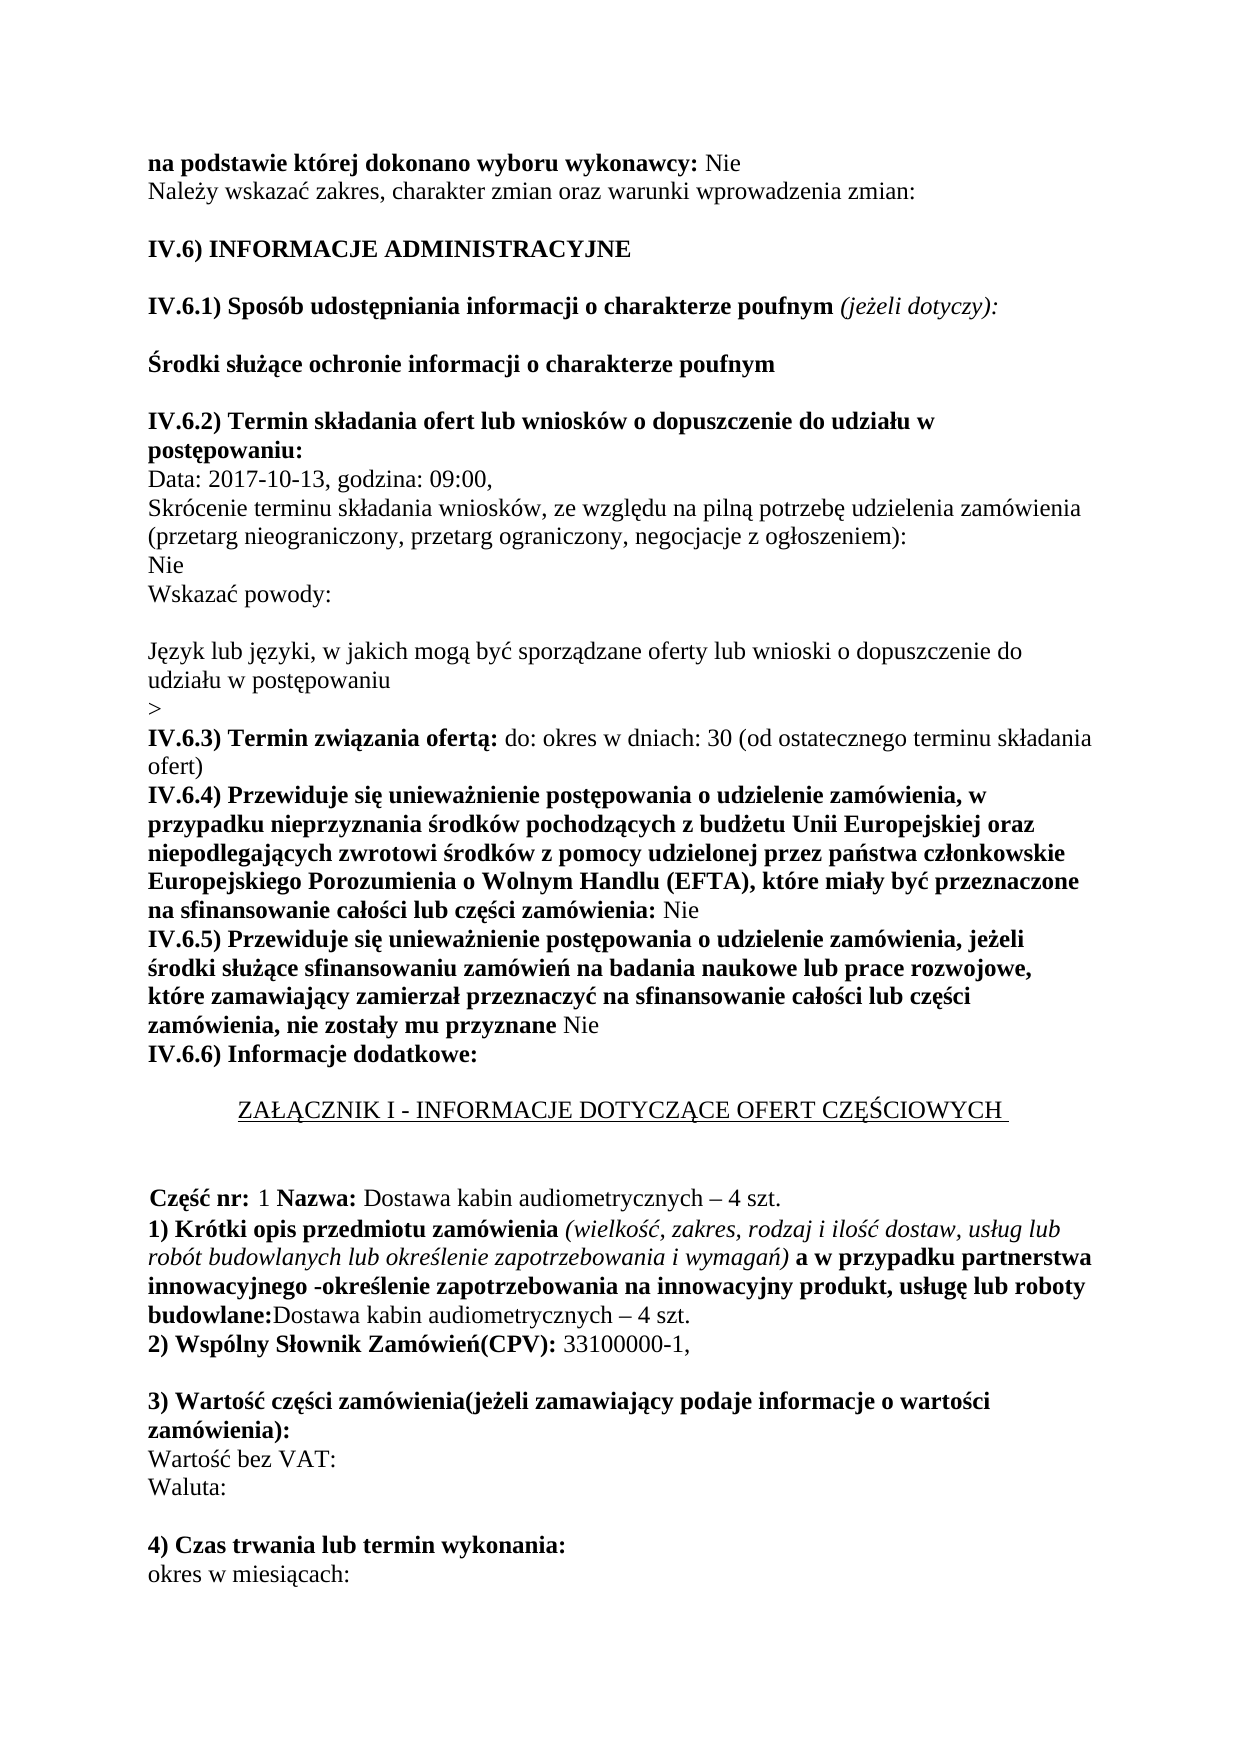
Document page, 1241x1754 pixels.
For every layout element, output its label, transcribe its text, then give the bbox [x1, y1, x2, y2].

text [148, 148, 1093, 1096]
table_header Nazwa: [275, 1182, 362, 1214]
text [148, 1214, 1093, 1587]
table_header Dostawa kabin audiometrycznych – 4 szt. [362, 1182, 788, 1214]
text ZAŁĄCZNIK I - INFORMACJE DOTYCZĄCE OFERT CZĘŚCIOWYCH [148, 1096, 1093, 1124]
table_header Część nr: [148, 1182, 256, 1214]
table_header 1 [256, 1182, 275, 1214]
